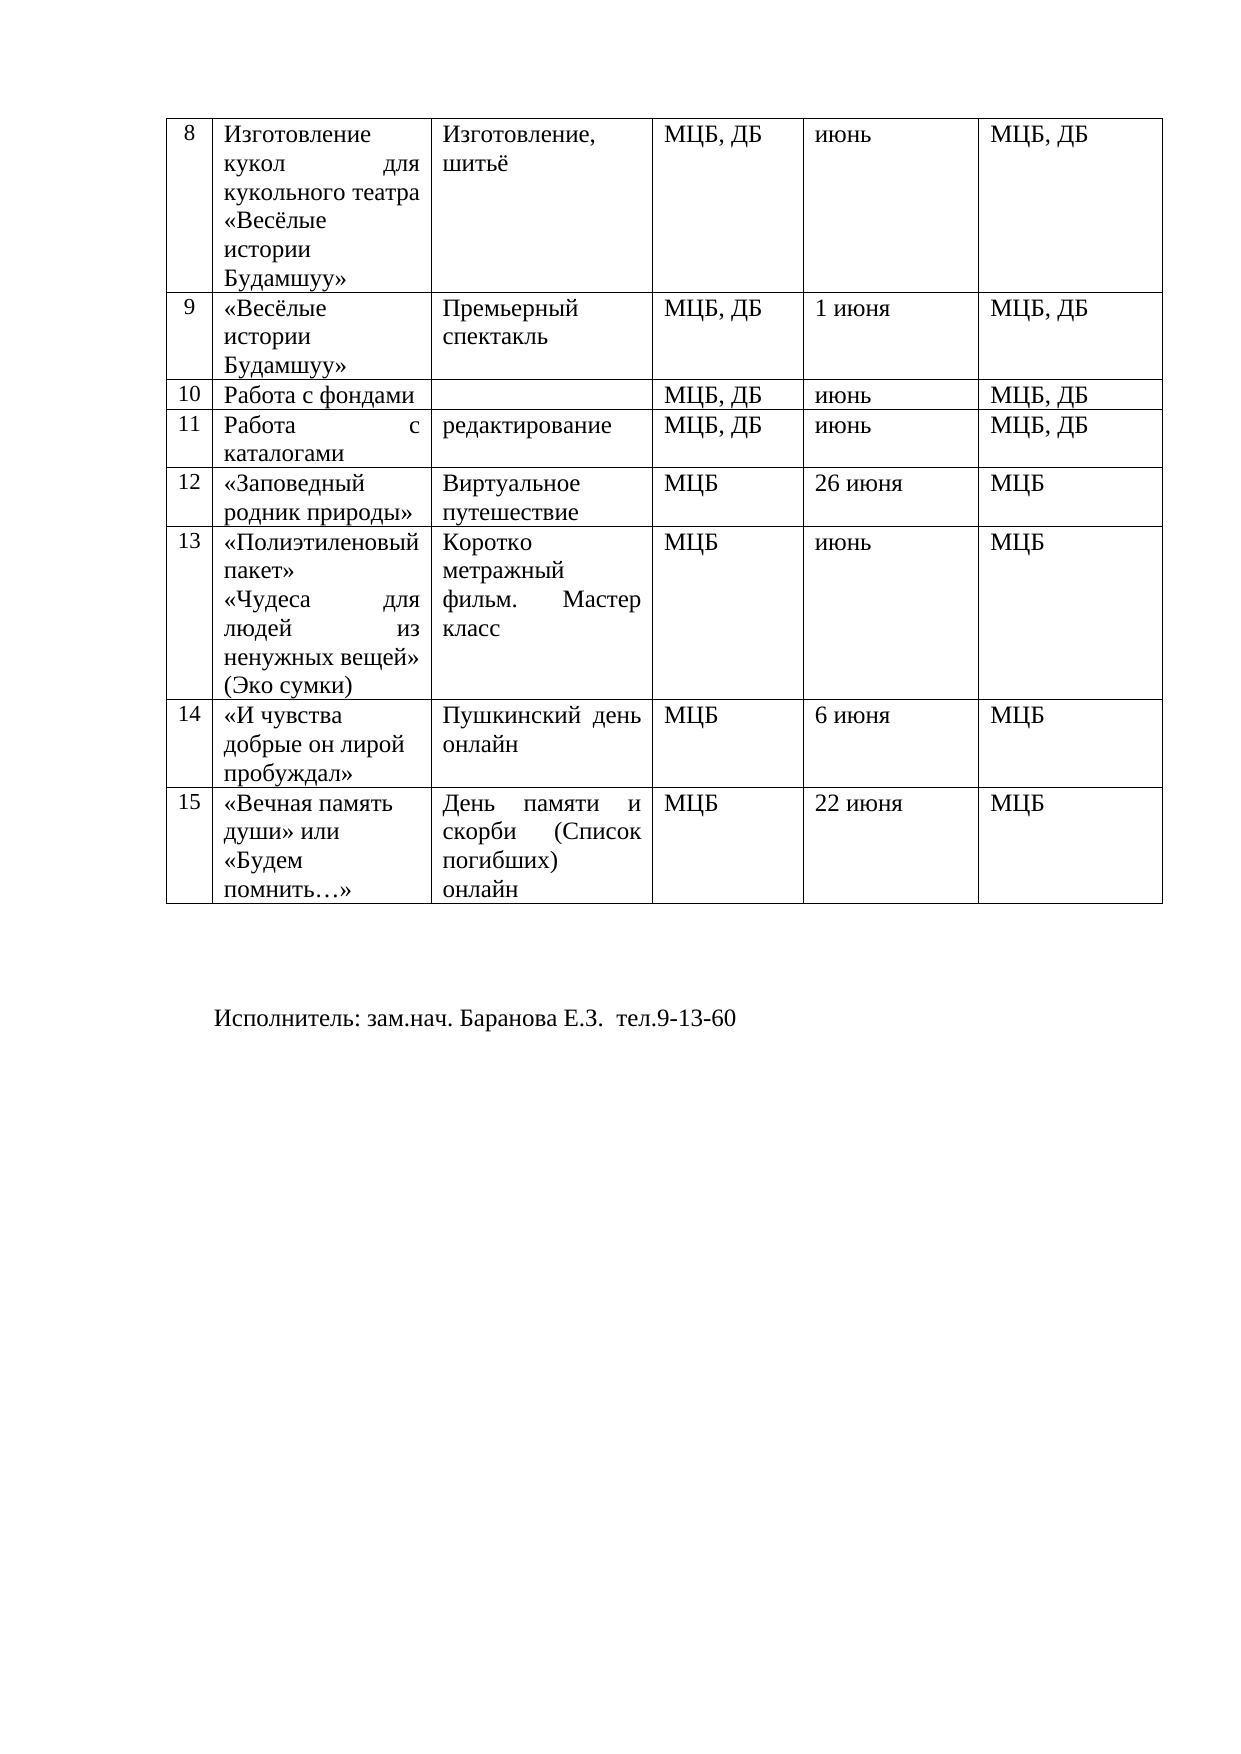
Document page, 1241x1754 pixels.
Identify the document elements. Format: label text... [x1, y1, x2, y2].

table_cell МЦБ [979, 468, 1162, 526]
table_cell Изготовление кукол для кукольного театра «Весёлые истории Будамшуу» [213, 119, 431, 292]
table_cell 1 июня [804, 293, 978, 379]
table_cell МЦБ, ДБ [979, 380, 1162, 409]
table_cell МЦБ [653, 788, 803, 903]
table_cell июнь [804, 119, 978, 292]
table_cell «Вечная память души» или «Будем помнить…» [213, 788, 431, 903]
table_cell МЦБ, ДБ [653, 380, 803, 409]
table_cell МЦБ [979, 700, 1162, 787]
table_cell Работа с каталогами [213, 410, 431, 467]
table_cell МЦБ, ДБ [653, 410, 803, 467]
text Исполнитель: зам.нач. Баранова Е.З. тел.9-13-60 [177, 1003, 1152, 1032]
table_cell МЦБ [653, 700, 803, 787]
table_cell 9 [167, 293, 212, 379]
table_cell Пушкинский день онлайн [432, 700, 652, 787]
table_cell День памяти и скорби (Список погибших) онлайн [432, 788, 652, 903]
table_cell 10 [167, 380, 212, 409]
table_cell МЦБ, ДБ [653, 119, 803, 292]
table_cell МЦБ, ДБ [979, 293, 1162, 379]
table_cell 14 [167, 700, 212, 787]
table_cell 22 июня [804, 788, 978, 903]
table_cell июнь [804, 380, 978, 409]
table_cell июнь [804, 527, 978, 699]
table_cell «Заповедный родник природы» [213, 468, 431, 526]
table_cell МЦБ, ДБ [979, 119, 1162, 292]
table_cell [432, 380, 652, 409]
table_cell МЦБ [979, 527, 1162, 699]
table_cell Виртуальное путешествие [432, 468, 652, 526]
table_cell Изготовление, шитьё [432, 119, 652, 292]
table_cell МЦБ, ДБ [653, 293, 803, 379]
table_cell «И чувства добрые он лирой пробуждал» [342, 700, 431, 787]
table_cell МЦБ [653, 527, 803, 699]
table_cell Коротко метражный фильм. Мастер класс [432, 527, 652, 699]
table_cell 26 июня [804, 468, 978, 526]
table_cell 12 [167, 468, 212, 526]
table_cell 13 [167, 527, 212, 699]
table_cell редактирование [432, 410, 652, 467]
table_cell 11 [167, 410, 212, 467]
table_cell «Весёлые истории Будамшуу» [213, 293, 431, 379]
table_cell «Полиэтиленовый пакет» «Чудеса для людей из ненужных вещей» (Эко сумки) [213, 527, 431, 699]
table_cell 15 [167, 788, 212, 903]
table_cell МЦБ [979, 788, 1162, 903]
table_cell МЦБ, ДБ [979, 410, 1162, 467]
table_cell 6 июня [804, 700, 978, 787]
table_cell июнь [804, 410, 978, 467]
table_cell 8 [167, 119, 212, 292]
table_cell Премьерный спектакль [432, 293, 652, 379]
table_cell МЦБ [653, 468, 803, 526]
table_cell Работа с фондами [213, 380, 431, 409]
